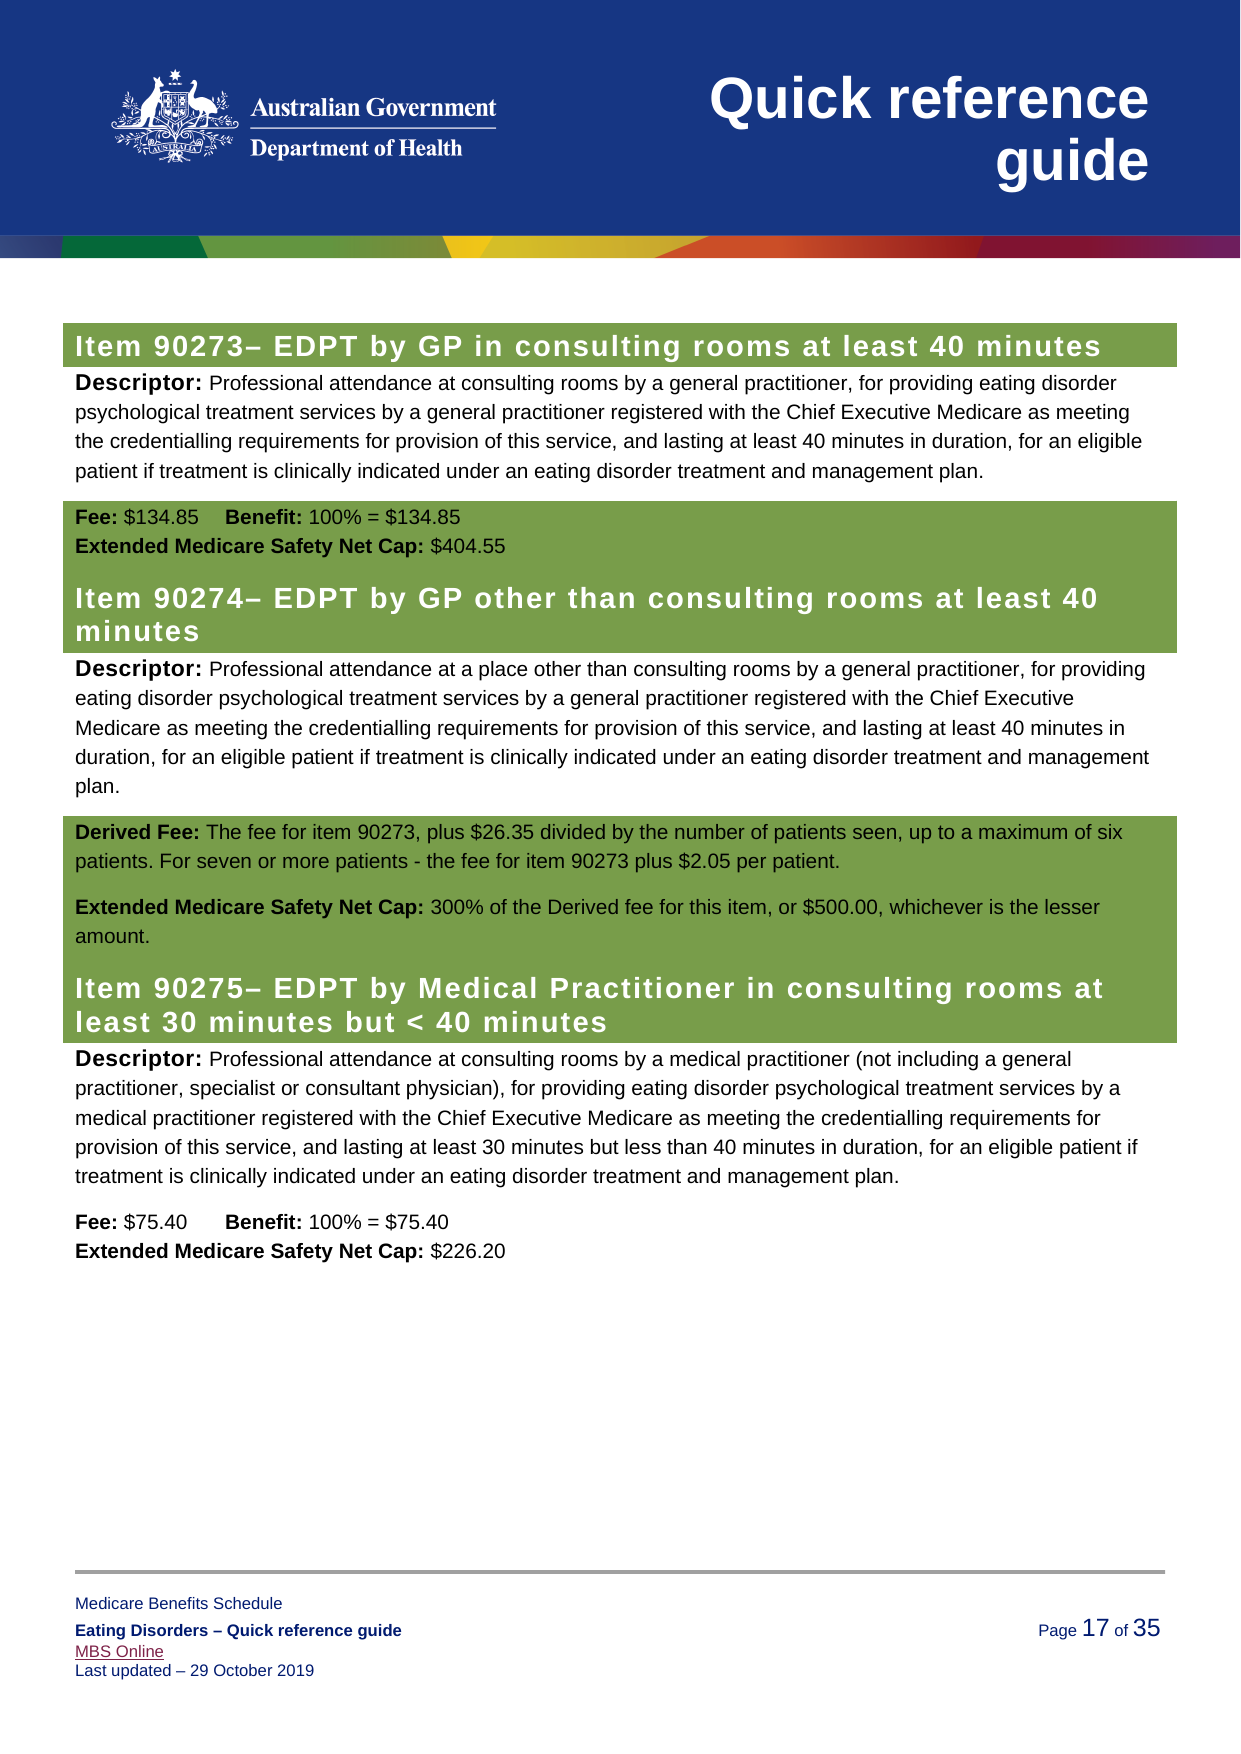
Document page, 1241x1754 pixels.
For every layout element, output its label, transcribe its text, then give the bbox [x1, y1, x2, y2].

text Extended Medicare Safety Net Cap: 300% of the Derived fee for this item, or $500.00, whichever is the lesser amount. [75, 891, 1165, 949]
text Extended Medicare Safety Net Cap: $226.20 [75, 1235, 1165, 1264]
text Descriptor: Professional attendance at consulting rooms by a medical practitioner (not including a general practitioner, specialist or consultant physician), for providing eating disorder psychological treatment services by a medical practitioner registered with the Chief Executive Medicare as meeting the credentialling requirements for provision of this service, and lasting at least 30 minutes but less than 40 minutes in duration, for an eligible patient if treatment is clinically indicated under an eating disorder treatment and management plan. [75, 1043, 1165, 1189]
text Descriptor: Professional attendance at consulting rooms by a general practitioner, for providing eating disorder psychological treatment services by a general practitioner registered with the Chief Executive Medicare as meeting the credentialling requirements for provision of this service, and lasting at least 40 minutes in duration, for an eligible patient if treatment is clinically indicated under an eating disorder treatment and management plan. [75, 367, 1165, 484]
picture [0, 0, 1241, 259]
text Item 90274– EDPT by GP other than consulting rooms at least 40 minutes [67, 504, 1173, 650]
text Item 90273– EDPT by GP in consulting rooms at least 40 minutes [67, 326, 1173, 364]
text Extended Medicare Safety Net Cap: $404.55 [75, 530, 1165, 559]
text Fee: $75.40 Benefit: 100% = $75.40 [75, 1206, 1165, 1235]
text Derived Fee: The fee for item 90273, plus $26.35 divided by the number of patients seen, up to a maximum of six patients. For seven or more patients - the fee for item 90273 plus $2.05 per patient. [75, 816, 1165, 874]
text Item 90275– EDPT by Medical Practitioner in consulting rooms at least 30 minutes but < 40 minutes [67, 819, 1173, 1040]
text Descriptor: Professional attendance at a place other than consulting rooms by a general practitioner, for providing eating disorder psychological treatment services by a general practitioner registered with the Chief Executive Medicare as meeting the credentialling requirements for provision of this service, and lasting at least 40 minutes in duration, for an eligible patient if treatment is clinically indicated under an eating disorder treatment and management plan. [75, 653, 1165, 799]
text Fee: $134.85 Benefit: 100% = $134.85 [75, 501, 1165, 530]
